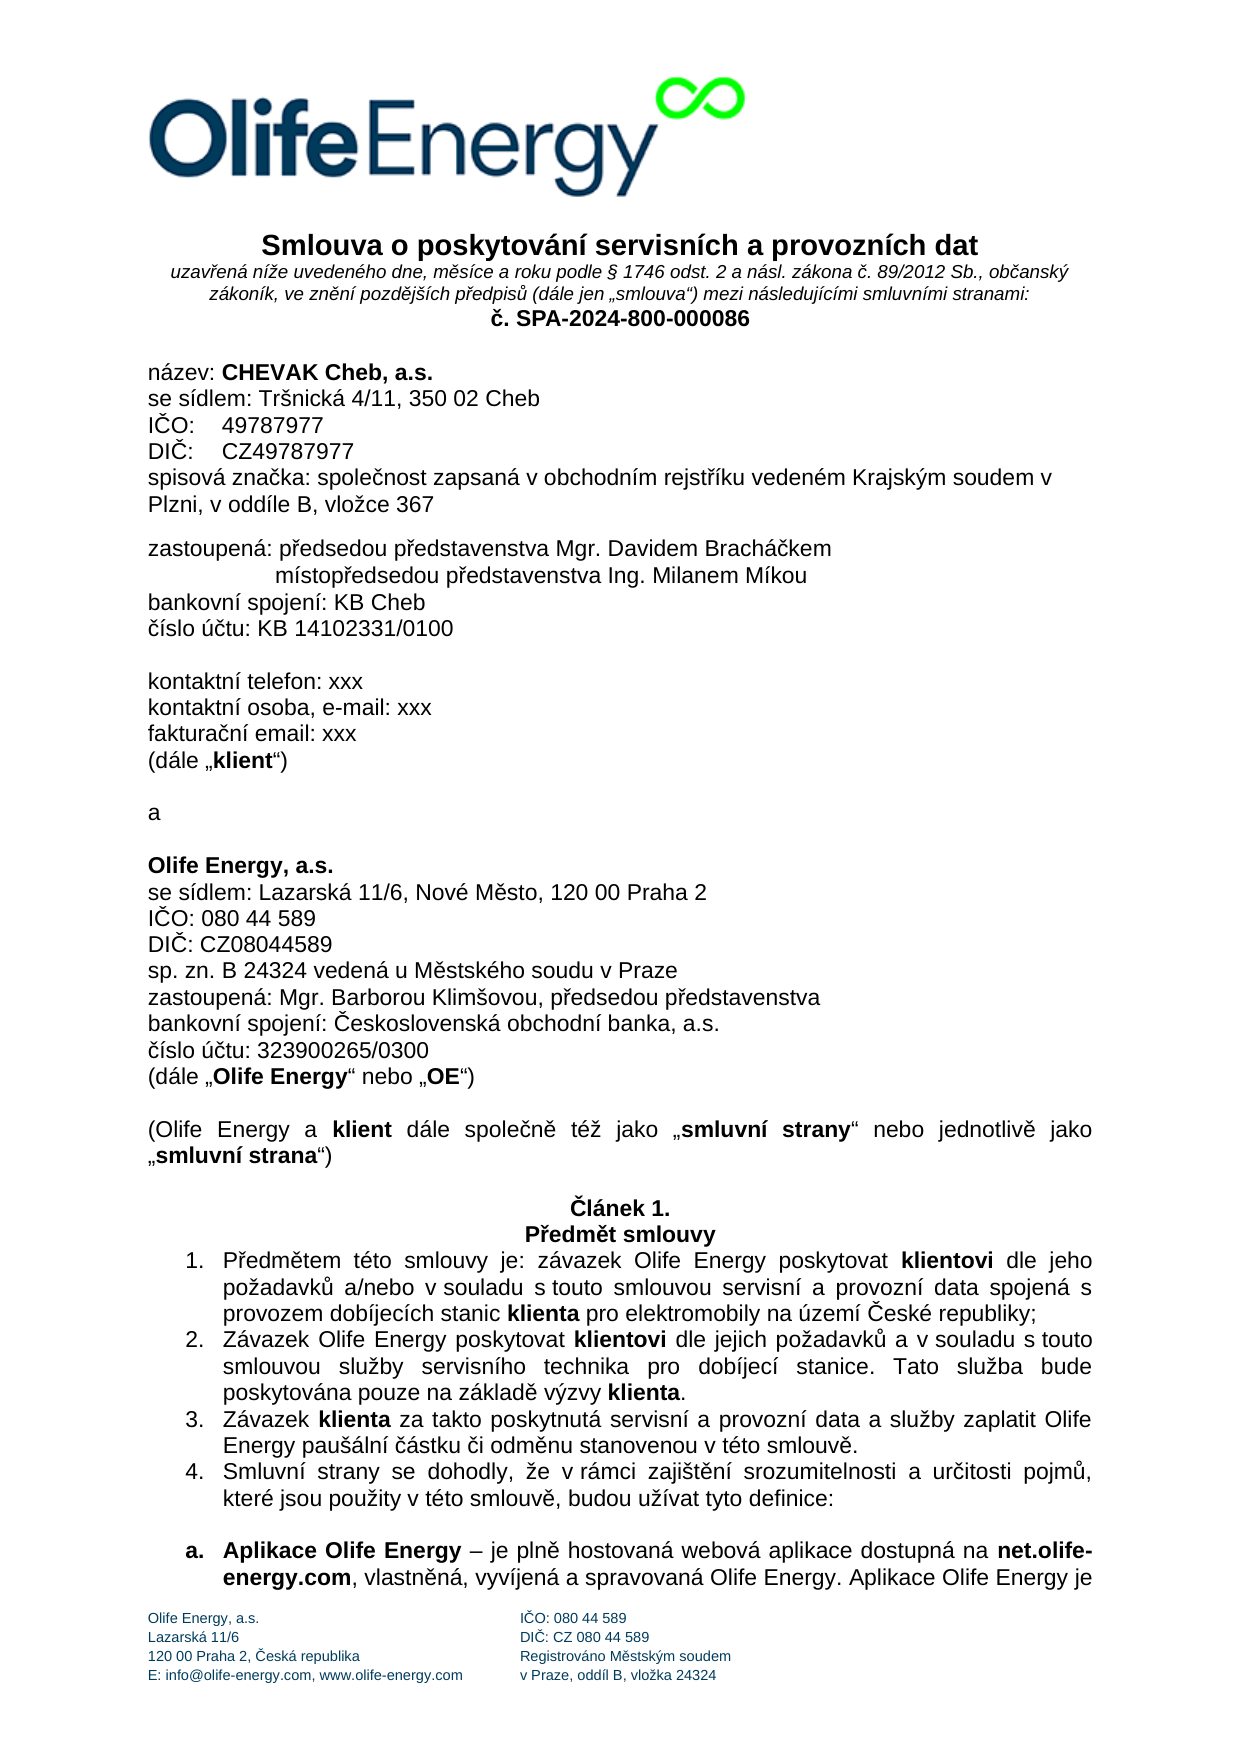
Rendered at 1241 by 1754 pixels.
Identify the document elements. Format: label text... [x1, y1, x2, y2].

text se sídlem: Tršnická 4/11, 350 02 Cheb [148, 385, 1092, 412]
text DIČ: CZ49787977 [148, 438, 1092, 464]
text zastoupená: Mgr. Barborou Klimšovou, předsedou představenstva [148, 984, 1092, 1010]
text IČO: 49787977 [148, 412, 1092, 438]
text název: CHEVAK Cheb, a.s. [148, 359, 1092, 385]
text sp. zn. B 24324 vedená u Městského soudu v Praze [148, 957, 1092, 984]
text zastoupená: předsedou představenstva Mgr. Davidem Bracháčkem [148, 535, 1092, 561]
text (dále „Olife Energy“ nebo „OE“) [148, 1063, 1092, 1089]
text kontaktní osoba, e-mail: xxx [148, 694, 1092, 720]
text spisová značka: společnost zapsaná v obchodním rejstříku vedeném Krajským soudem v Plzni, v oddíle B, vložce 367 [148, 464, 1092, 518]
text Smlouva o poskytování servisních a provozních dat [148, 228, 1092, 261]
text fakturační email: xxx [148, 720, 1092, 747]
text Předmět smlouvy [148, 1221, 1092, 1247]
text bankovní spojení: Československá obchodní banka, a.s. [148, 1010, 1092, 1037]
text č. SPA-2024-800-000086 [148, 304, 1092, 331]
text Článek 1. [148, 1195, 1092, 1221]
text se sídlem: Lazarská 11/6, Nové Město, 120 00 Praha 2 [148, 878, 1092, 905]
list Závazek klienta za takto poskytnutá servisní a provozní data a služby zaplatit Olife Energy paušální částku či odměnu stanovenou v této smlouvě. [185, 1406, 1092, 1458]
list Závazek Olife Energy poskytovat klientovi dle jejich požadavků a v souladu s touto smlouvou služby servisního technika pro dobíjecí stanice. Tato služba bude poskytována pouze na základě výzvy klienta. [185, 1326, 1092, 1406]
text číslo účtu: KB 14102331/0100 [148, 615, 1092, 641]
text bankovní spojení: KB Cheb [148, 588, 1092, 615]
list Předmětem této smlouvy je: závazek Olife Energy poskytovat klientovi dle jeho požadavků a/nebo v souladu s touto smlouvou servisní a provozní data spojená s provozem dobíjecích stanic klienta pro elektromobily na území České republiky; [185, 1247, 1092, 1326]
text IČO: 080 44 589 [148, 905, 1092, 931]
text (Olife Energy a klient dále společně též jako „smluvní strany“ nebo jednotlivě jako „smluvní strana“) [148, 1116, 1092, 1168]
text DIČ: CZ08044589 [148, 931, 1092, 957]
text (dále „klient“) [148, 747, 1092, 773]
text uzavřená níže uvedeného dne, měsíce a roku podle § 1746 odst. 2 a násl. zákona č. 89/2012 Sb., občanský zákoník, ve znění pozdějších předpisů (dále jen „smlouva“) mezi následujícími smluvními stranami: [148, 261, 1092, 304]
text místopředsedou představenstva Ing. Milanem Míkou [148, 562, 1092, 588]
text Olife Energy, a.s. [148, 852, 1092, 878]
text a [148, 799, 1092, 826]
list Smluvní strany se dohodly, že v rámci zajištění srozumitelnosti a určitosti pojmů, které jsou použity v této smlouvě, budou užívat tyto definice: [185, 1458, 1092, 1511]
text kontaktní telefon: xxx [148, 668, 1092, 694]
picture [147, 70, 748, 200]
text číslo účtu: 323900265/0300 [148, 1037, 1092, 1063]
